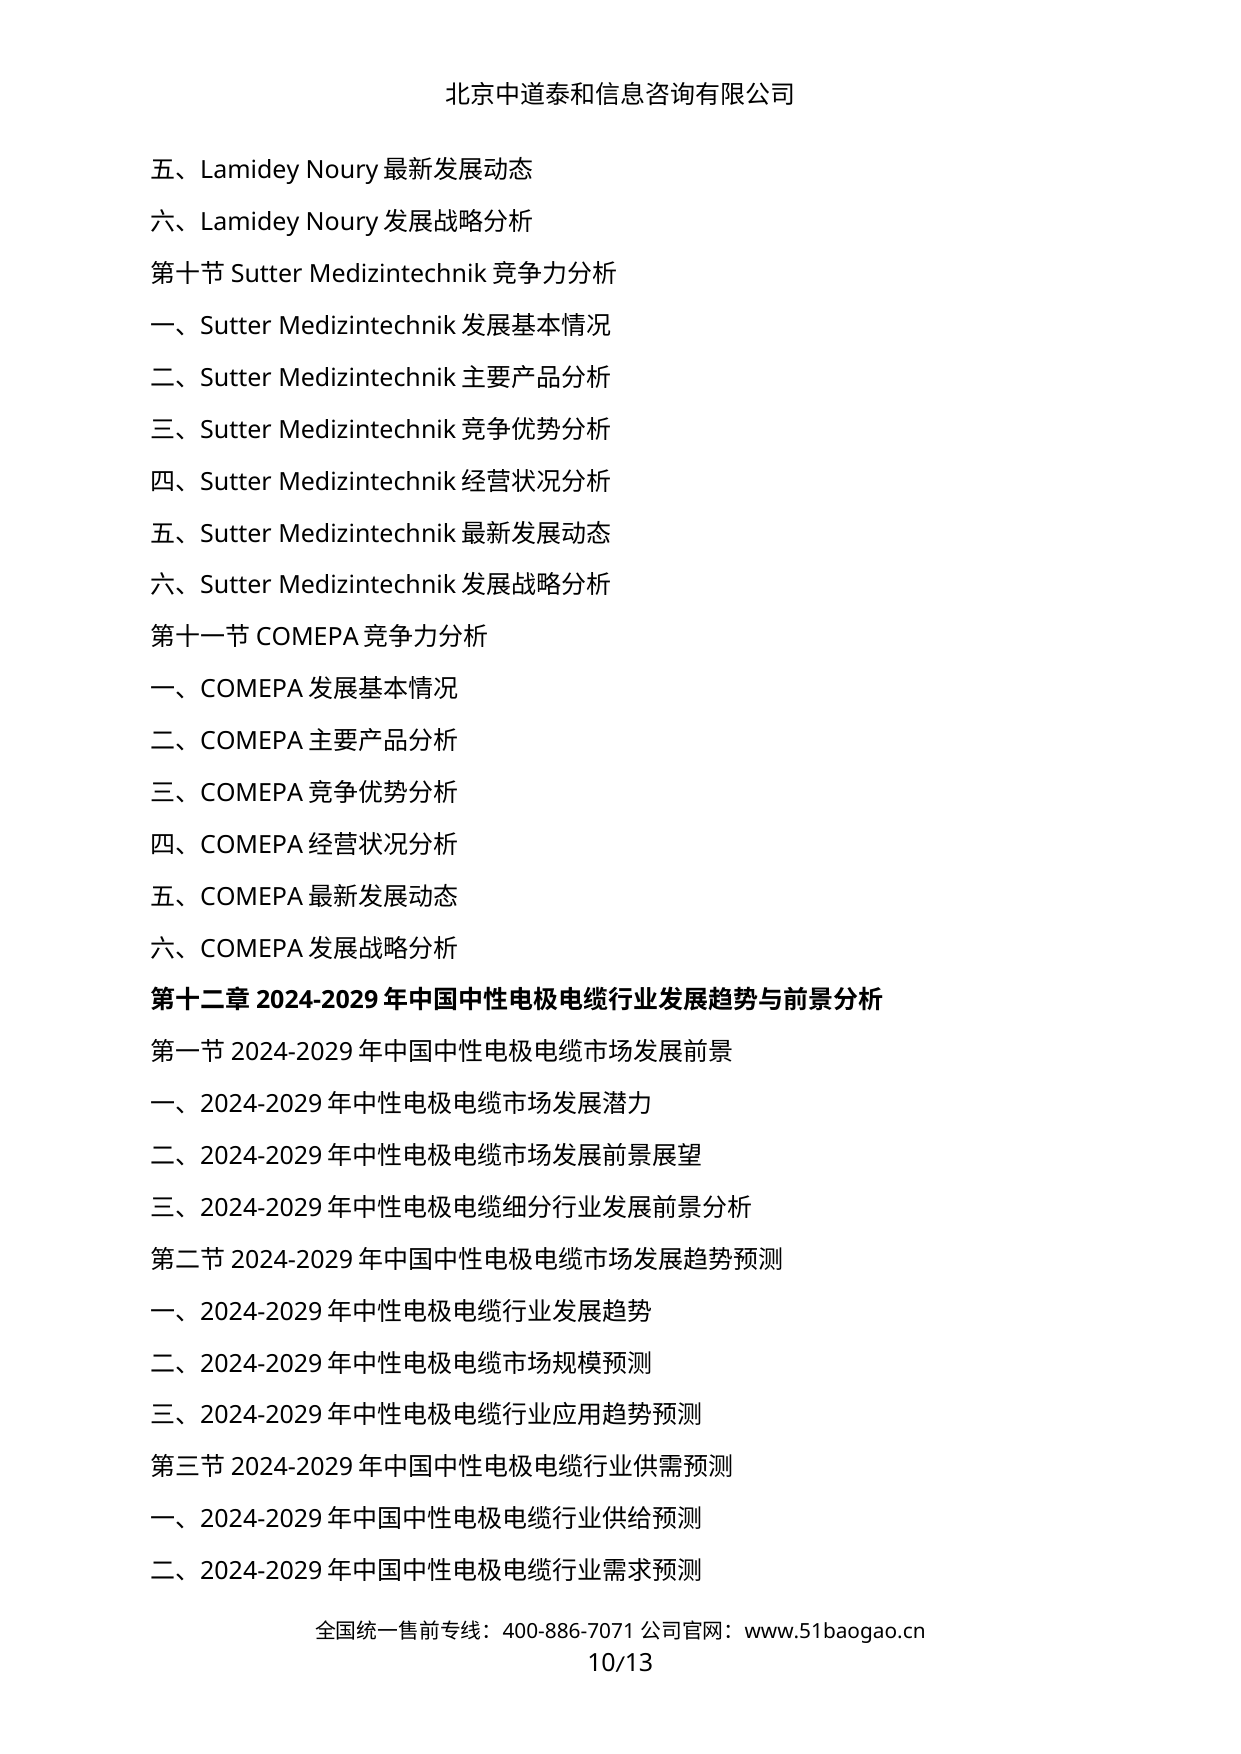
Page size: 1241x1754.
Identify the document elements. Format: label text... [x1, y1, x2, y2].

text 三、Sutter Medizintechnik竞争优势分析 [150, 409, 1090, 446]
text 第三节 2024-2029年中国中性电极电缆行业供需预测 [150, 1447, 1090, 1483]
text 六、COMEPA发展战略分析 [150, 928, 1090, 964]
text 五、Lamidey Noury最新发展动态 [150, 150, 1090, 186]
text 四、COMEPA经营状况分析 [150, 824, 1090, 861]
text 一、2024-2029年中国中性电极电缆行业供给预测 [150, 1499, 1090, 1535]
text 三、2024-2029年中性电极电缆行业应用趋势预测 [150, 1395, 1090, 1431]
text 第十一节 COMEPA竞争力分析 [150, 617, 1090, 653]
text 二、Sutter Medizintechnik主要产品分析 [150, 357, 1090, 394]
text 二、2024-2029年中国中性电极电缆行业需求预测 [150, 1551, 1090, 1587]
text 五、Sutter Medizintechnik最新发展动态 [150, 513, 1090, 549]
text 六、Sutter Medizintechnik发展战略分析 [150, 565, 1090, 601]
text 四、Sutter Medizintechnik经营状况分析 [150, 461, 1090, 497]
text 一、2024-2029年中性电极电缆行业发展趋势 [150, 1291, 1090, 1327]
text 第一节 2024-2029年中国中性电极电缆市场发展前景 [150, 1032, 1090, 1068]
text 六、Lamidey Noury发展战略分析 [150, 202, 1090, 238]
text 二、COMEPA主要产品分析 [150, 721, 1090, 757]
text 二、2024-2029年中性电极电缆市场规模预测 [150, 1343, 1090, 1379]
text 一、COMEPA发展基本情况 [150, 669, 1090, 705]
text 一、Sutter Medizintechnik发展基本情况 [150, 306, 1090, 342]
text 三、2024-2029年中性电极电缆细分行业发展前景分析 [150, 1187, 1090, 1224]
text 第十二章 2024-2029年中国中性电极电缆行业发展趋势与前景分析 [150, 980, 1090, 1016]
text 一、2024-2029年中性电极电缆市场发展潜力 [150, 1084, 1090, 1120]
text 第二节 2024-2029年中国中性电极电缆市场发展趋势预测 [150, 1239, 1090, 1276]
text 二、2024-2029年中性电极电缆市场发展前景展望 [150, 1136, 1090, 1172]
text 五、COMEPA最新发展动态 [150, 876, 1090, 912]
text 三、COMEPA竞争优势分析 [150, 772, 1090, 809]
text 第十节 Sutter Medizintechnik竞争力分析 [150, 254, 1090, 290]
